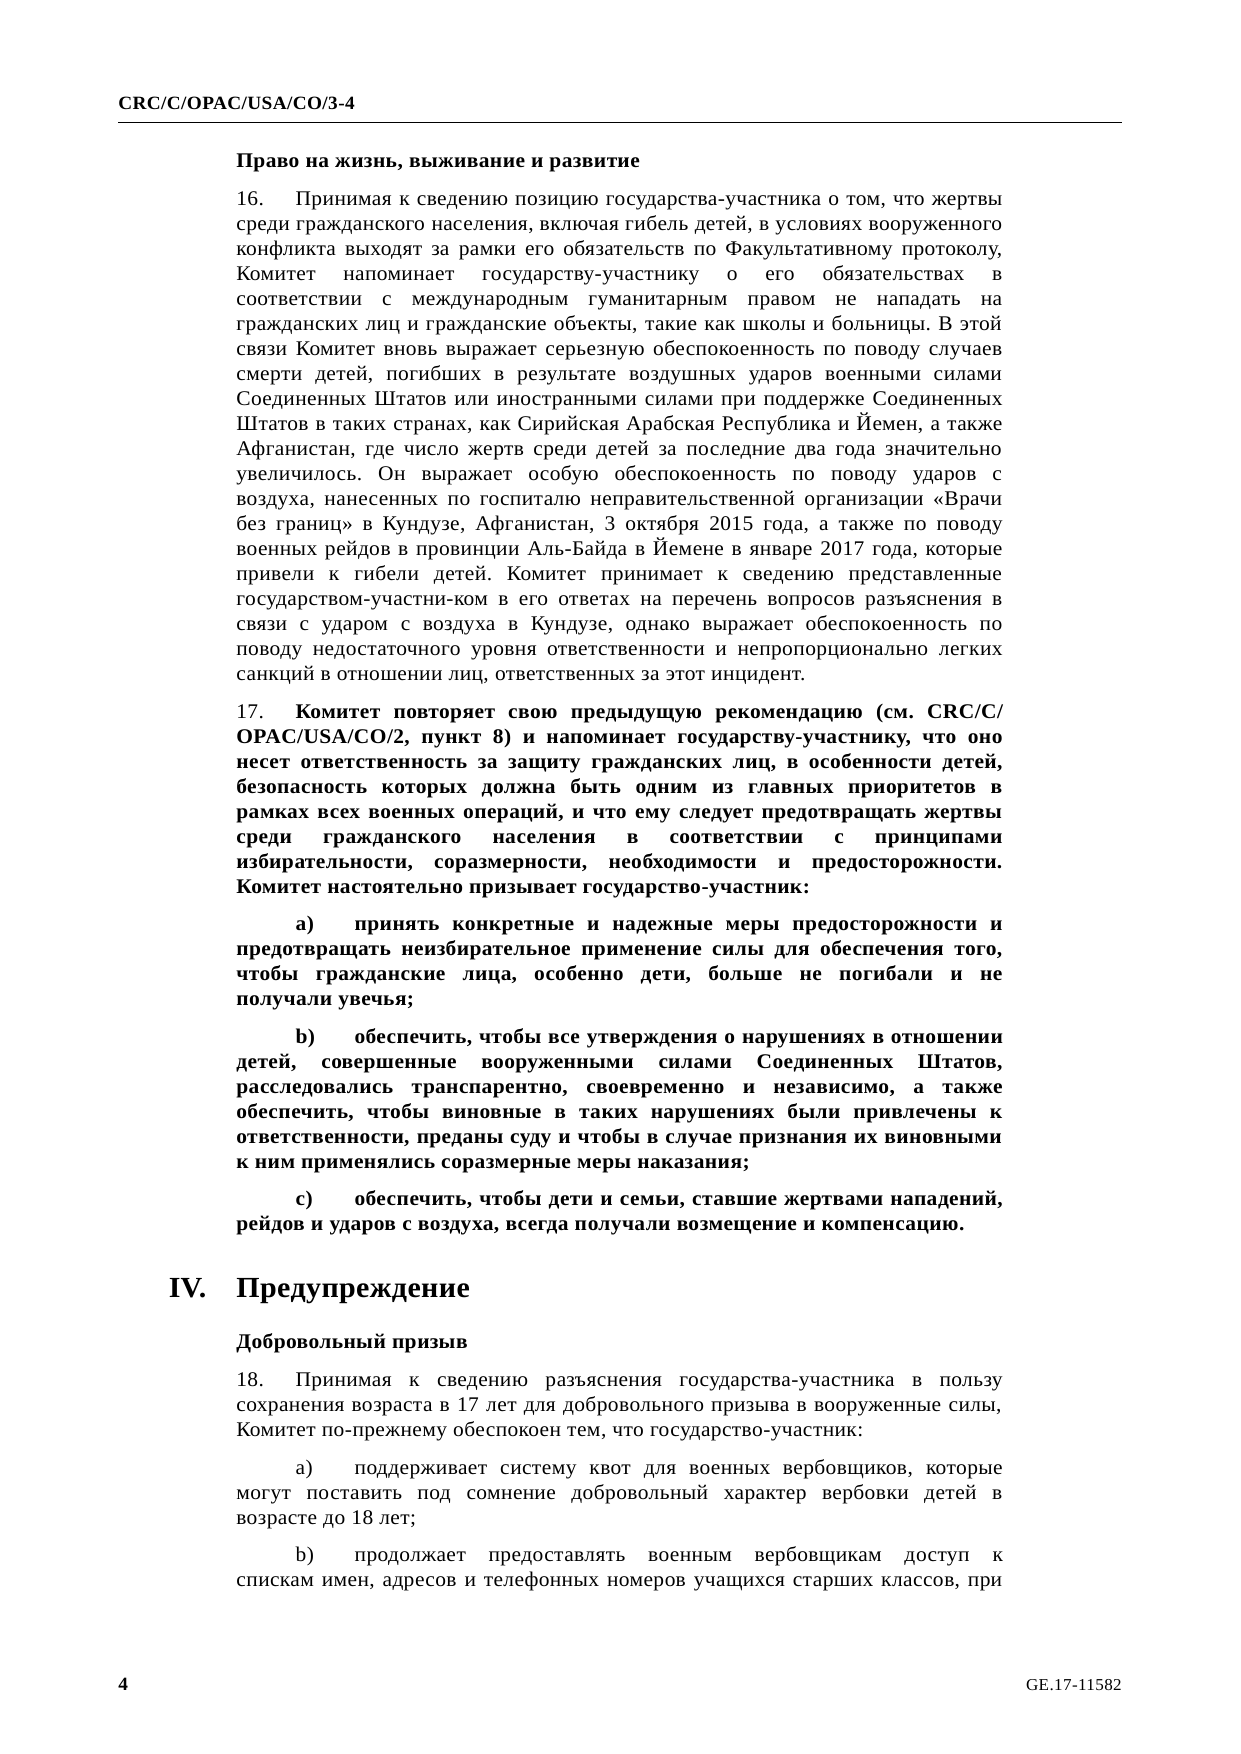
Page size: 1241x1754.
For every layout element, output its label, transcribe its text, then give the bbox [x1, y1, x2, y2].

text b) обеспечить, чтобы все утверждения о нарушениях в отношении детей, совершенные вооруженными силами Соединенных Штатов, расследовались транспарентно, своевременно и независимо, а также обеспечить, чтобы виновные в таких нарушениях были привлечены к ответственности, преданы суду и чтобы в случае признания их виновными к ним применялись соразмерные меры наказания; [236, 1023, 1004, 1173]
text а) принять конкретные и надежные меры предосторожности и предотвращать неизбирательное применение силы для обеспечения того, чтобы гражданские лица, особенно дети, больше не погибали и не получали увечья; [236, 910, 1004, 1010]
text 16. Принимая к сведению позицию государства-участника о том, что жертвы среди гражданского населения, включая гибель детей, в условиях вооруженного конфликта выходят за рамки его обязательств по Факультативному протоколу, Комитет напоминает государству-участнику о его обязательствах в соответствии с международным гуманитарным правом не нападать на гражданских лиц и гражданские объекты, такие как школы и больницы. В этой связи Комитет вновь выражает серьезную обеспокоенность по поводу случаев смерти детей, погибших в результате воздушных ударов военными силами Соединенных Штатов или иностранными силами при поддержке Соединенных Штатов в таких странах, как Сирийская Арабская Республика и Йемен, а также Афганистан, где число жертв среди детей за последние два года значительно увеличилось. Он выражает особую обеспокоенность по поводу ударов с воздуха, нанесенных по госпиталю неправительственной организации «Врачи без границ» в Кундузе, Афганистан, 3 октября 2015 года, а также по поводу военных рейдов в провинции Аль-Байда в Йемене в январе 2017 года, которые привели к гибели детей. Комитет принимает к сведению представленные государством-участни-ком в его ответах на перечень вопросов разъяснения в связи с ударом с воздуха в Кундузе, однако выражает обеспокоенность по поводу недостаточного уровня ответственности и непропорционально легких санкций в отношении лиц, ответственных за этот инцидент. [236, 185, 1004, 685]
text с) обеспечить, чтобы дети и семьи, ставшие жертвами нападений, рейдов и ударов с воздуха, всегда получали возмещение и компенсацию. [236, 1185, 1004, 1235]
text Добровольный призыв [118, 1329, 1004, 1354]
text 17. Комитет повторяет свою предыдущую рекомендацию (см. CRC/C/ OPAC/USA/CO/2, пункт 8) и напоминает государству-участнику, что оно несет ответственность за защиту гражданских лиц, в особенности детей, безопасность которых должна быть одним из главных приоритетов в рамках всех военных операций, и что ему следует предотвращать жертвы среди гражданского населения в соответствии с принципами избирательности, соразмерности, необходимости и предосторожности. Комитет настоятельно призывает государство-участник: [236, 698, 1004, 898]
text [236, 1541, 1004, 1591]
text IV. Предупреждение [118, 1273, 1004, 1304]
text 18. Принимая к сведению разъяснения государства-участника в пользу сохранения возраста в 17 лет для добровольного призыва в вооруженные силы, Комитет по-прежнему обеспокоен тем, что государство-участник: [236, 1366, 1004, 1441]
text а) поддерживает систему квот для военных вербовщиков, которые могут поставить под сомнение добровольный характер вербовки детей в возрасте до 18 лет; [236, 1454, 1004, 1529]
text Право на жизнь, выживание и развитие [118, 148, 1004, 173]
